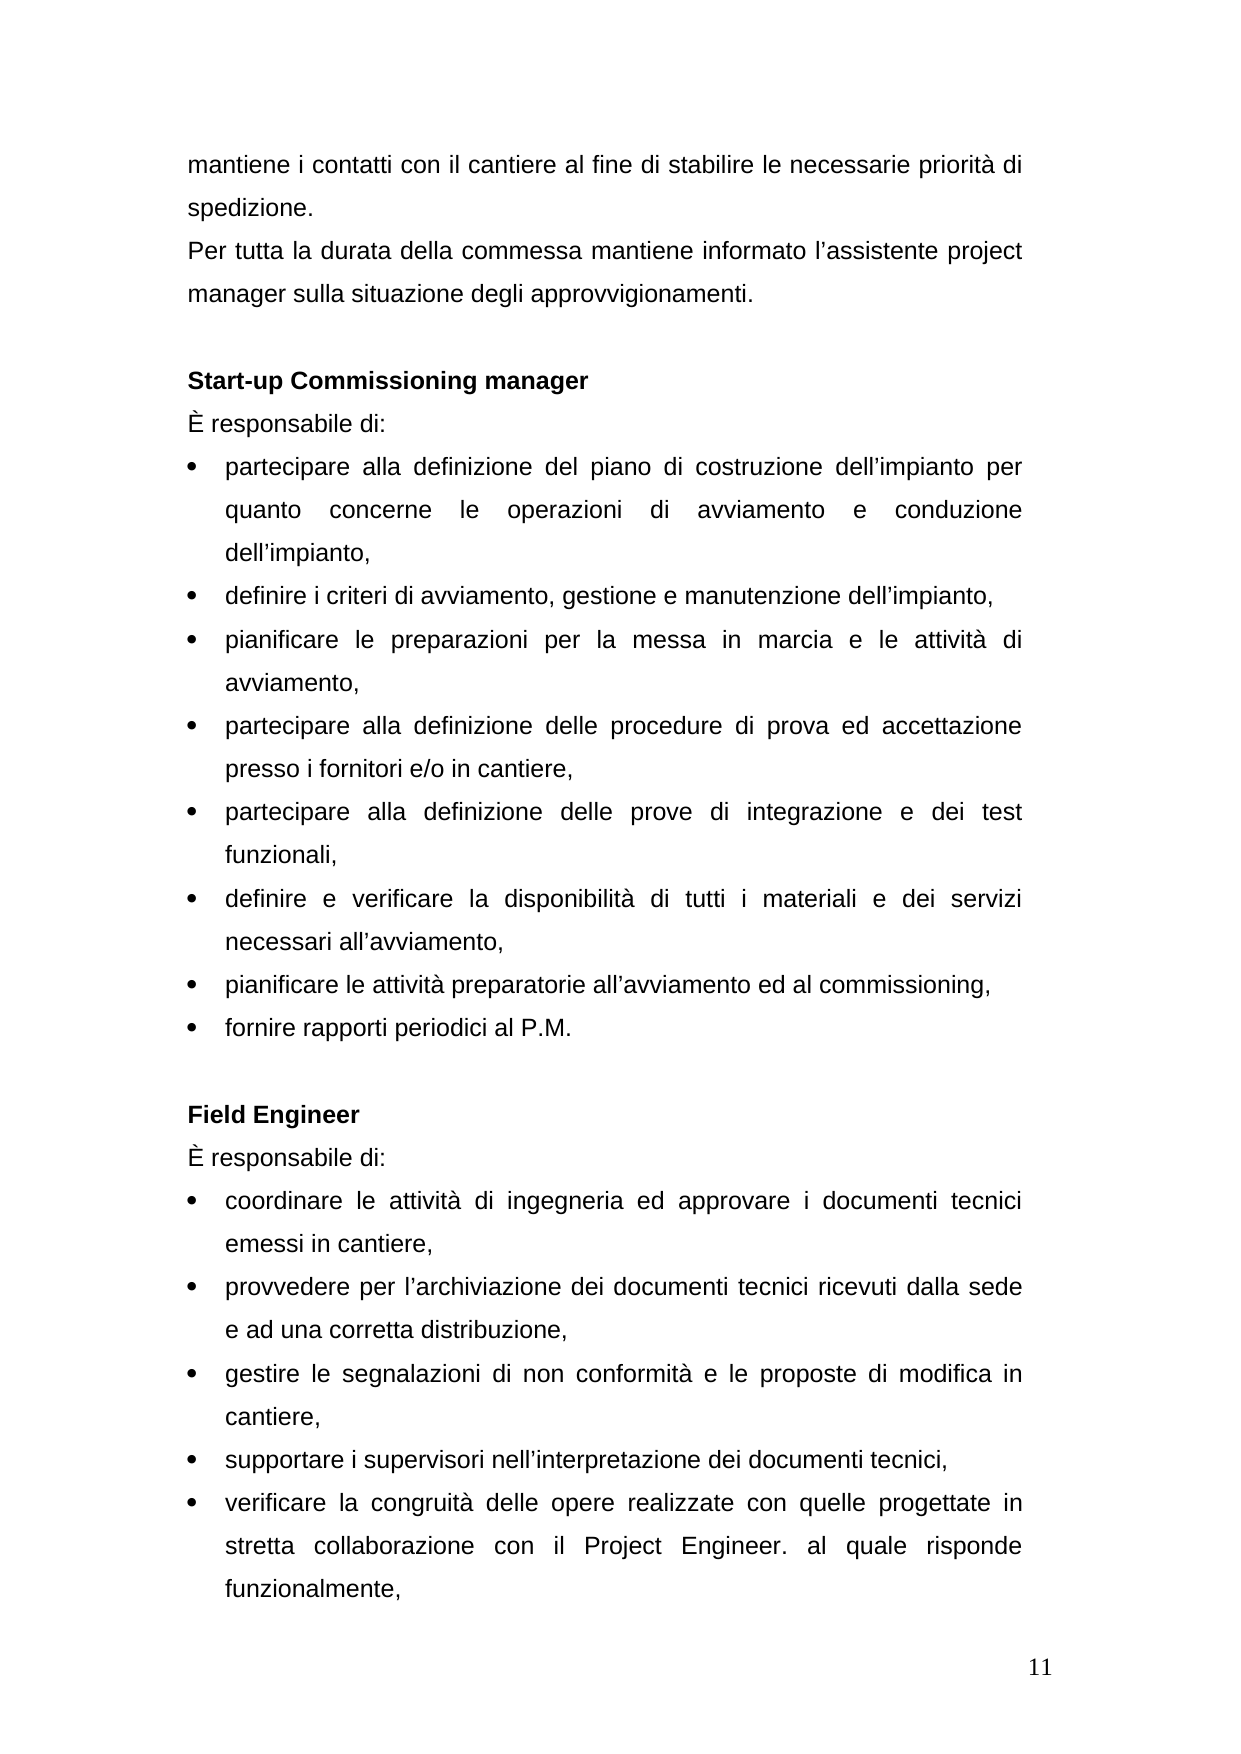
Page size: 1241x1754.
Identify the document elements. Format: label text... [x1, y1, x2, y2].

text Field Engineer [187, 1099, 1024, 1128]
list pianificare le preparazioni per la messa in marcia e le attività di avviamento, [187, 624, 1024, 697]
text Per tutta la durata della commessa mantiene informato l’assistente project manager sulla situazione degli approvvigionamenti. [187, 236, 1024, 308]
list definire i criteri di avviamento, gestione e manutenzione dell’impianto, [187, 581, 1024, 610]
list pianificare le attività preparatorie all’avviamento ed al commissioning, [187, 970, 1024, 999]
text È responsabile di: [187, 1143, 1024, 1171]
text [187, 150, 1024, 222]
list verificare la congruità delle opere realizzate con quelle progettate in stretta collaborazione con il Project Engineer. al quale risponde funzionalmente, [187, 1488, 1024, 1603]
list gestire le segnalazioni di non conformità e le proposte di modifica in cantiere, [187, 1358, 1024, 1431]
list definire e verificare la disponibilità di tutti i materiali e dei servizi necessari all’avviamento, [187, 884, 1024, 956]
list provvedere per l’archiviazione dei documenti tecnici ricevuti dalla sede e ad una corretta distribuzione, [187, 1272, 1024, 1344]
list partecipare alla definizione delle procedure di prova ed accettazione presso i fornitori e/o in cantiere, [187, 711, 1024, 783]
list supportare i supervisori nell’interpretazione dei documenti tecnici, [187, 1445, 1024, 1474]
list fornire rapporti periodici al P.M. [187, 1013, 1024, 1042]
list partecipare alla definizione del piano di costruzione dell’impianto per quanto concerne le operazioni di avviamento e conduzione dell’impianto, [187, 452, 1024, 567]
list coordinare le attività di ingegneria ed approvare i documenti tecnici emessi in cantiere, [187, 1186, 1024, 1258]
list partecipare alla definizione delle prove di integrazione e dei test funzionali, [187, 797, 1024, 869]
text Start-up Commissioning manager [187, 366, 1024, 394]
text È responsabile di: [187, 409, 1024, 437]
